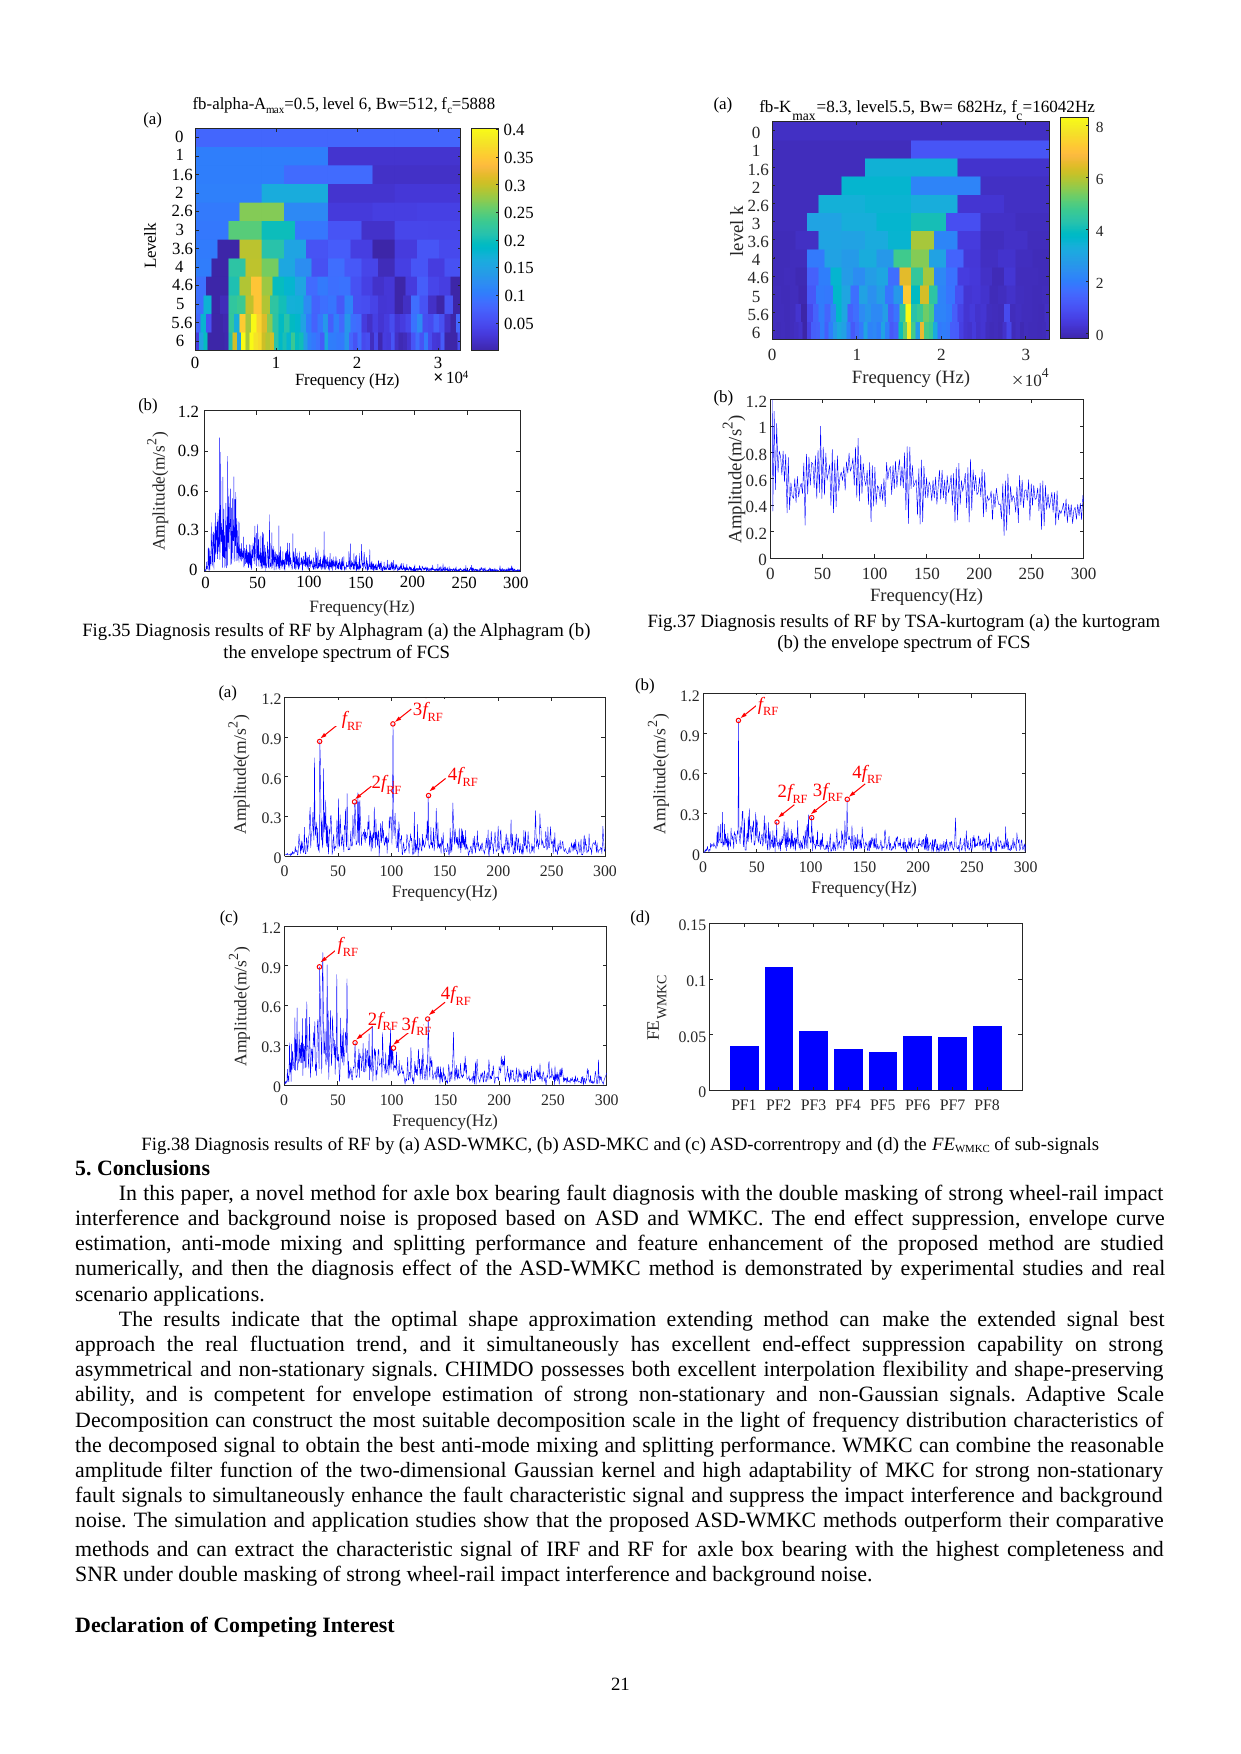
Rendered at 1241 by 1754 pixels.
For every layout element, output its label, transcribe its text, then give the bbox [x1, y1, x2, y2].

text Fig.38 Diagnosis results of RF by (a) ASD-WMKC, (b) ASD-MKC and (c) ASD-correntropy and (d) the FEWMKC of sub-signals [75, 1133, 1165, 1154]
text Declaration of Competing Interest [75, 1612, 1165, 1637]
text In this paper, a novel method for axle box bearing fault diagnosis with the double masking of strong wheel-rail impact interference and background noise is proposed based on ASD and WMKC. The end effect suppression, envelope curve estimation, anti-mode mixing and splitting performance and feature enhancement of the proposed method are studied numerically, and then the diagnosis effect of the ASD-WMKC method is demonstrated by experimental studies and real scenario applications. [75, 1180, 1165, 1306]
text The results indicate that the optimal shape approximation extending method can make the extended signal best approach the real fluctuation trend, and it simultaneously has excellent end-effect suppression capability on strong asymmetrical and non-stationary signals. CHIMDO possesses both excellent interpolation flexibility and shape-preserving ability, and is competent for envelope estimation of strong non-stationary and non-Gaussian signals. Adaptive Scale Decomposition can construct the most suitable decomposition scale in the light of frequency distribution characteristics of the decomposed signal to obtain the best anti-mode mixing and splitting performance. WMKC can combine the reasonable amplitude filter function of the two-dimensional Gaussian kernel and high adaptability of MKC for strong non-stationary fault signals to simultaneously enhance the fault characteristic signal and suppress the impact interference and background noise. The simulation and application studies show that the proposed ASD-WMKC methods outperform their comparative methods and can extract the characteristic signal of IRF and RF for axle box bearing with the highest completeness and SNR under double masking of strong wheel-rail impact interference and background noise. [75, 1306, 1165, 1587]
text Fig.35 Diagnosis results of RF by Alphagram (a) the Alphagram (b) the envelope spectrum of FCS [75, 619, 598, 662]
text Fig.37 Diagnosis results of RF by TSA-kurtogram (a) the kurtogram (b) the envelope spectrum of FCS [642, 610, 1165, 653]
text 5. Conclusions [75, 1154, 1165, 1180]
